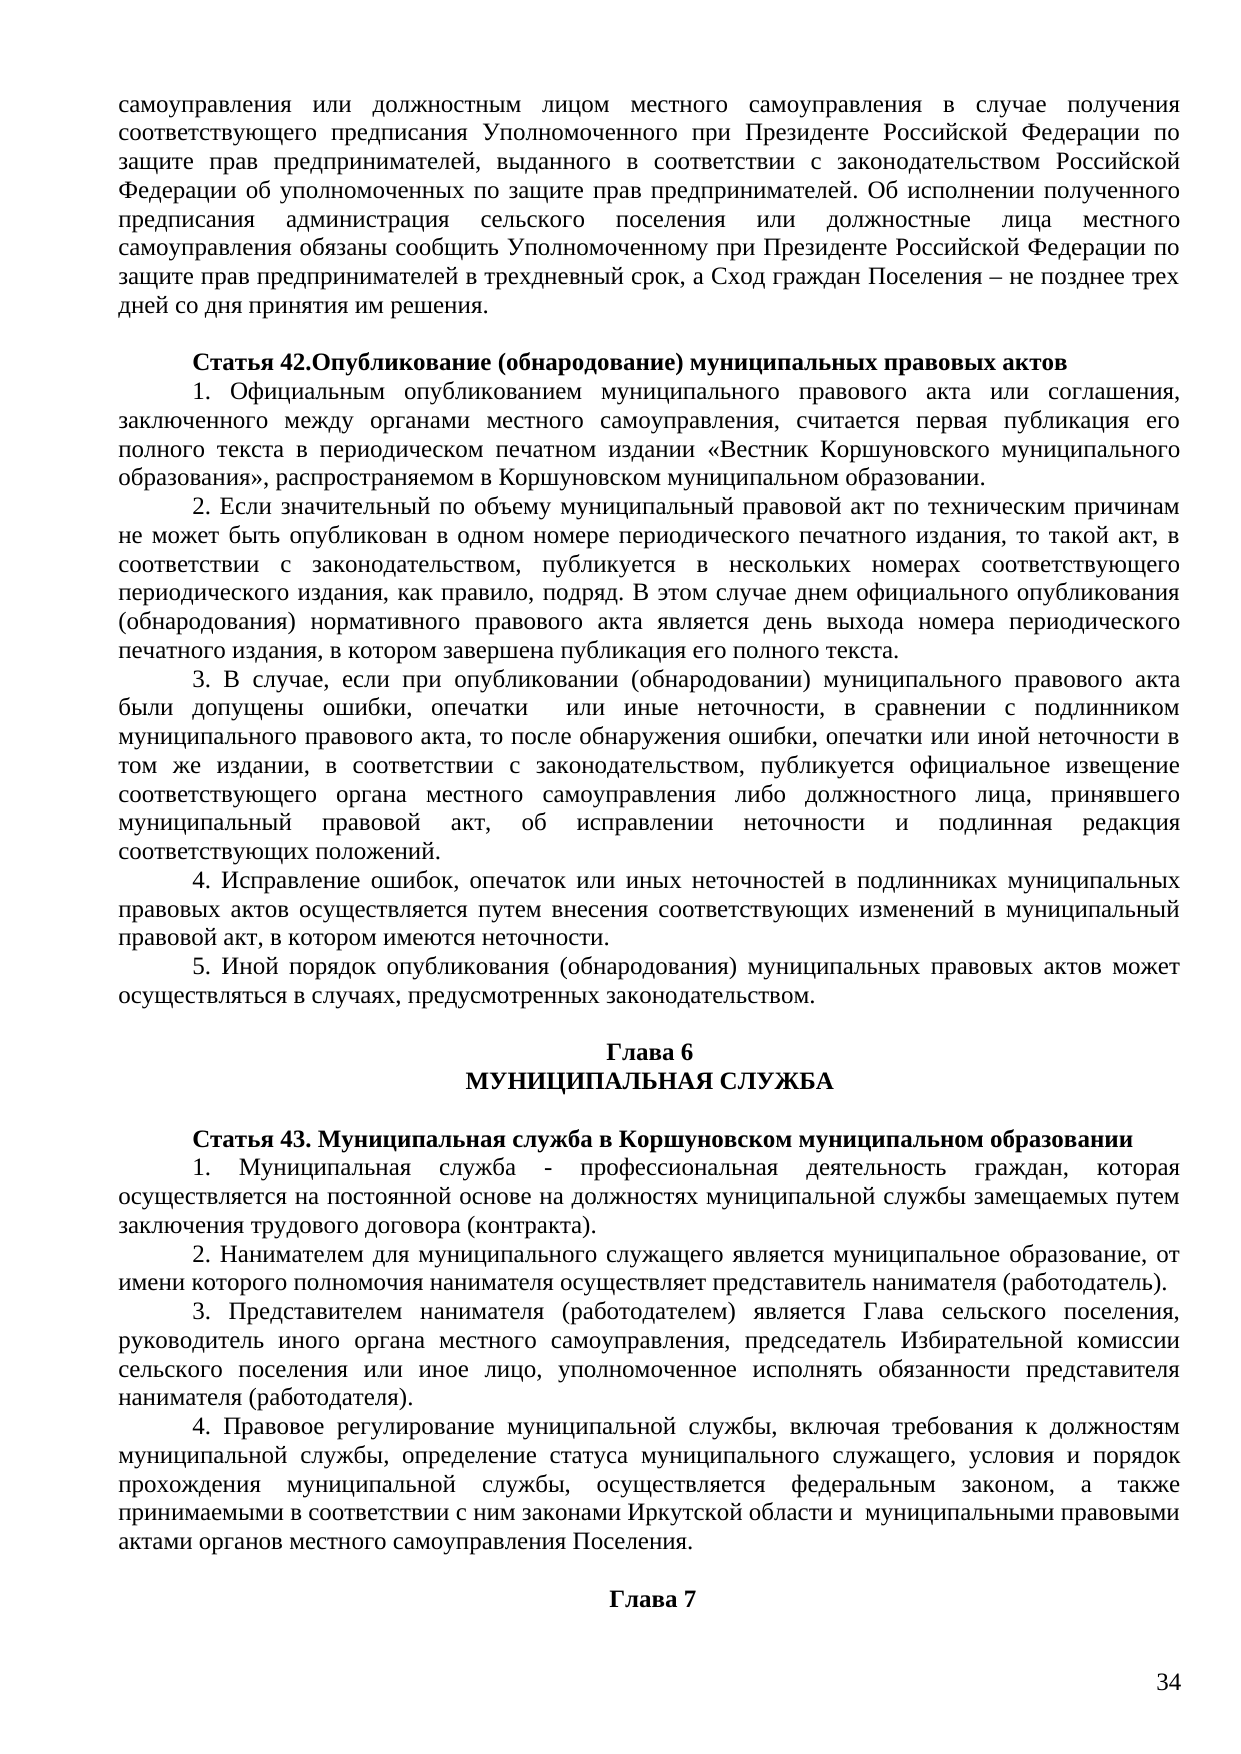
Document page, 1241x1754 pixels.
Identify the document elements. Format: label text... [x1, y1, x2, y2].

text 2. Нанимателем для муниципального служащего является муниципальное образование, от имени которого полномочия нанимателя осуществляет представитель нанимателя (работодатель). [118, 1239, 1181, 1296]
text Статья 43. Муниципальная служба в Коршуновском муниципальном образовании [118, 1124, 1181, 1152]
text 3. Представителем нанимателя (работодателем) является Глава сельского поселения, руководитель иного органа местного самоуправления, председатель Избирательной комиссии сельского поселения или иное лицо, уполномоченное исполнять обязанности представителя нанимателя (работодателя). [118, 1296, 1181, 1411]
text 2. Если значительный по объему муниципальный правовой акт по техническим причинам не может быть опубликован в одном номере периодического печатного издания, то такой акт, в соответствии с законодательством, публикуется в нескольких номерах соответствующего периодического издания, как правило, подряд. В этом случае днем официального опубликования (обнародования) нормативного правового акта является день выхода номера периодического печатного издания, в котором завершена публикация его полного текста. [118, 491, 1181, 664]
text 3. В случае, если при опубликовании (обнародовании) муниципального правового акта были допущены ошибки, опечатки или иные неточности, в сравнении с подлинником муниципального правового акта, то после обнаружения ошибки, опечатки или иной неточности в том же издании, в соответствии с законодательством, публикуется официальное извещение соответствующего органа местного самоуправления либо должностного лица, принявшего муниципальный правовой акт, об исправлении неточности и подлинная редакция соответствующих положений. [118, 664, 1181, 865]
text 1. Муниципальная служба - профессиональная деятельность граждан, которая осуществляется на постоянной основе на должностях муниципальной службы замещаемых путем заключения трудового договора (контракта). [118, 1152, 1181, 1239]
text МУНИЦИПАЛЬНАЯ СЛУЖБА [118, 1066, 1181, 1095]
text 4. Правовое регулирование муниципальной службы, включая требования к должностям муниципальной службы, определение статуса муниципального служащего, условия и порядок прохождения муниципальной службы, осуществляется федеральным законом, а также принимаемыми в соответствии с ним законами Иркутской области и муниципальными правовыми актами органов местного самоуправления Поселения. [118, 1411, 1181, 1555]
title Глава 7 [118, 1584, 1181, 1612]
text 4. Исправление ошибок, опечаток или иных неточностей в подлинниках муниципальных правовых актов осуществляется путем внесения соответствующих изменений в муниципальный правовой акт, в котором имеются неточности. [118, 865, 1181, 951]
text 5. Иной порядок опубликования (обнародования) муниципальных правовых актов может осуществляться в случаях, предусмотренных законодательством. [118, 951, 1181, 1009]
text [118, 89, 1181, 319]
text 1. Официальным опубликованием муниципального правового акта или соглашения, заключенного между органами местного самоуправления, считается первая публикация его полного текста в периодическом печатном издании «Вестник Коршуновского муниципального образования», распространяемом в Коршуновском муниципальном образовании. [118, 376, 1181, 491]
text Статья 42.Опубликование (обнародование) муниципальных правовых актов [118, 347, 1181, 376]
text Глава 6 [118, 1037, 1181, 1066]
